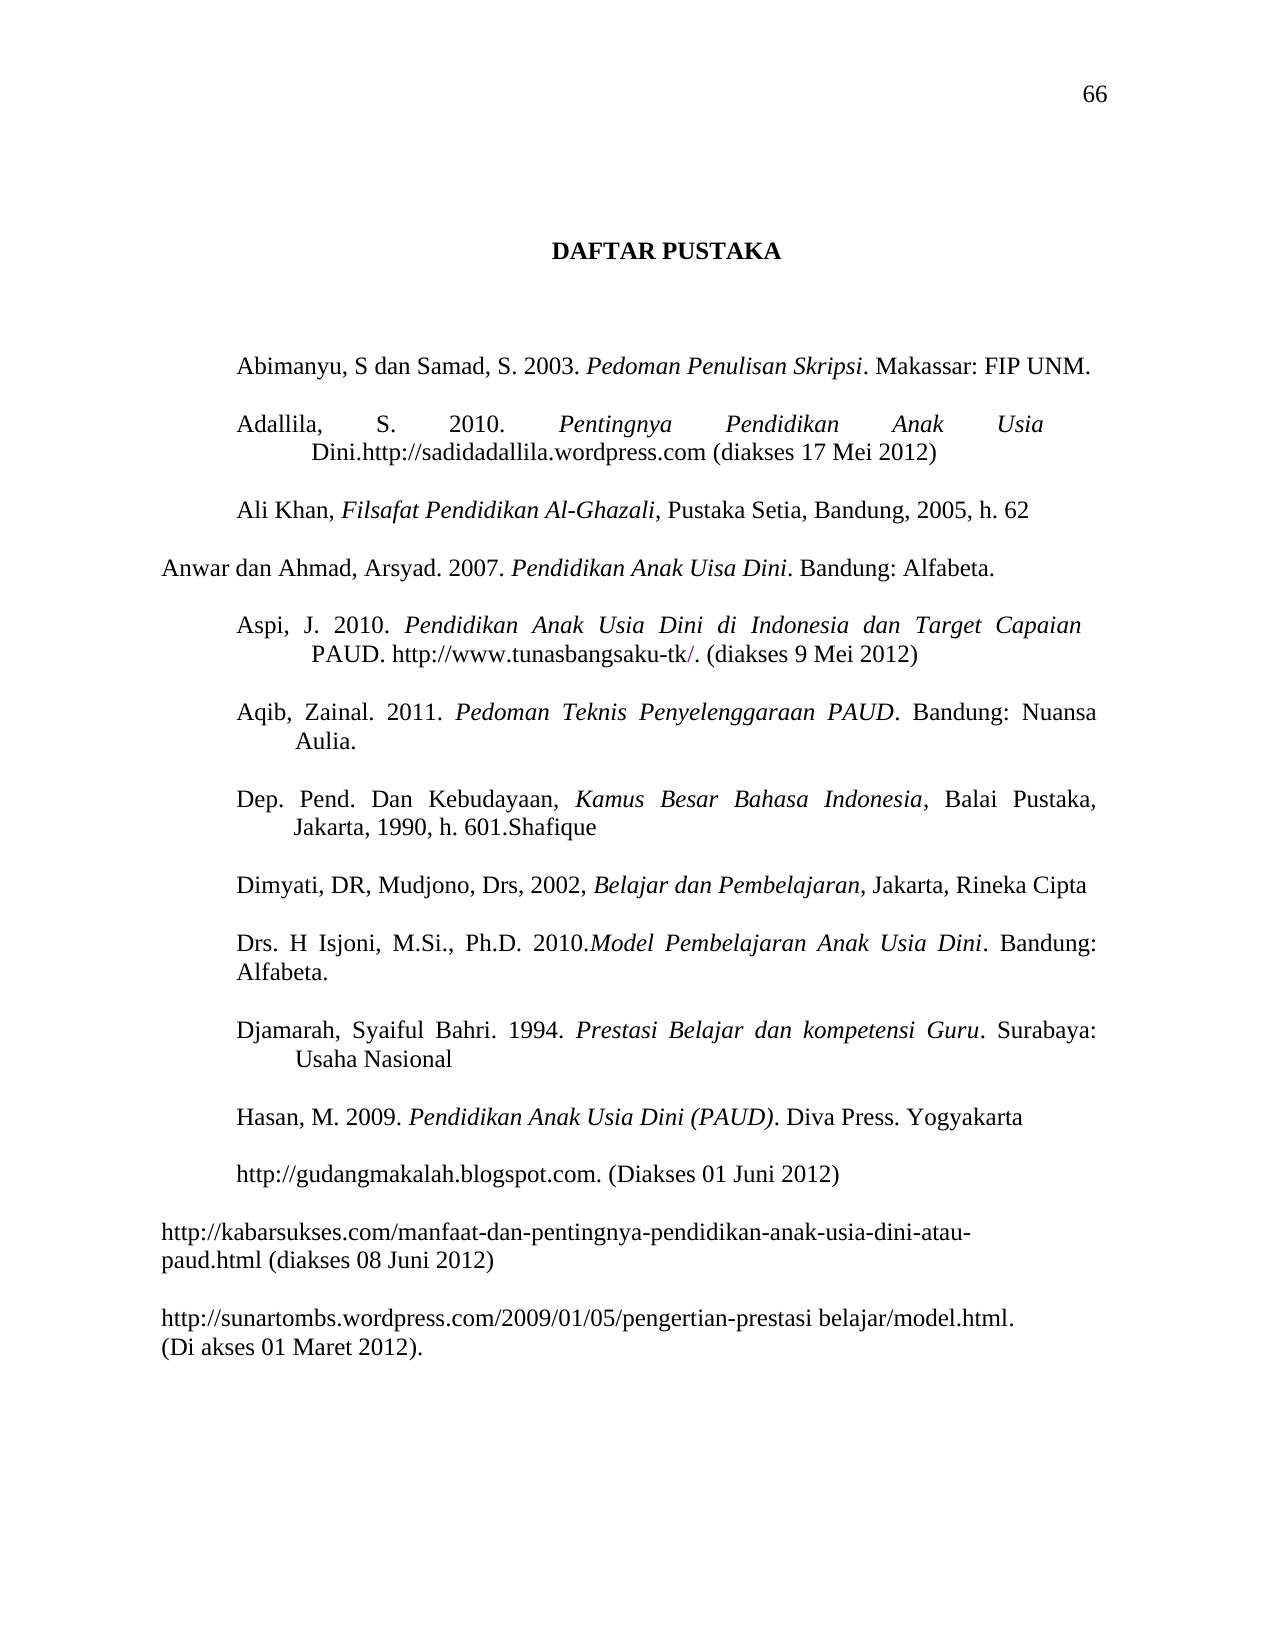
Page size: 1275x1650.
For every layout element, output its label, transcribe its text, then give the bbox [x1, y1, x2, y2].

text Drs. H Isjoni, M.Si., Ph.D. 2010.Model Pembelajaran Anak Usia Dini. Bandung: Alfabeta. [161, 928, 1097, 986]
text Abimanyu, S dan Samad, S. 2003. Pedoman Penulisan Skripsi. Makassar: FIP UNM. [236, 351, 1097, 380]
text http://gudangmakalah.blogspot.com. (Diakses 01 Juni 2012) [236, 1159, 1097, 1188]
text Anwar dan Ahmad, Arsyad. 2007. Pendidikan Anak Uisa Dini. Bandung: Alfabeta. [161, 553, 1097, 582]
text DAFTAR PUSTAKA [236, 236, 1097, 265]
text Hasan, M. 2009. Pendidikan Anak Usia Dini (PAUD). Diva Press. Yogyakarta [162, 1102, 1097, 1130]
text Djamarah, Syaiful Bahri. 1994. Prestasi Belajar dan kompetensi Guru. Surabaya: Usaha Nasional [236, 1015, 1097, 1072]
text Adallila, S. 2010. Pentingnya Pendidikan Anak Usia Dini.http://sadidadallila.wordpress.com (diakses 17 Mei 2012) [163, 409, 1097, 466]
text Aqib, Zainal. 2011. Pedoman Teknis Penyelenggaraan PAUD. Bandung: Nuansa Aulia. [236, 697, 1097, 754]
text Dep. Pend. Dan Kebudayaan, Kamus Besar Bahasa Indonesia, Balai Pustaka, Jakarta, 1990, h. 601.Shafique [236, 784, 1097, 841]
text Dimyati, DR, Mudjono, Drs, 2002, Belajar dan Pembelajaran, Jakarta, Rineka Cipta [152, 870, 1097, 899]
text http://kabarsukses.com/manfaat-dan-pentingnya-pendidikan-anak-usia-dini-atau- paud.html (diakses 08 Juni 2012) [161, 1217, 1097, 1274]
text http://sunartombs.wordpress.com/2009/01/05/pengertian-prestasi belajar/model.html. (Di akses 01 Maret 2012). [161, 1303, 1097, 1361]
text Ali Khan, Filsafat Pendidikan Al-Ghazali, Pustaka Setia, Bandung, 2005, h. 62 [236, 495, 1097, 524]
text Aspi, J. 2010. Pendidikan Anak Usia Dini di Indonesia dan Target Capaian PAUD. http://www.tunasbangsaku-tk/. (diakses 9 Mei 2012) [163, 610, 1097, 668]
